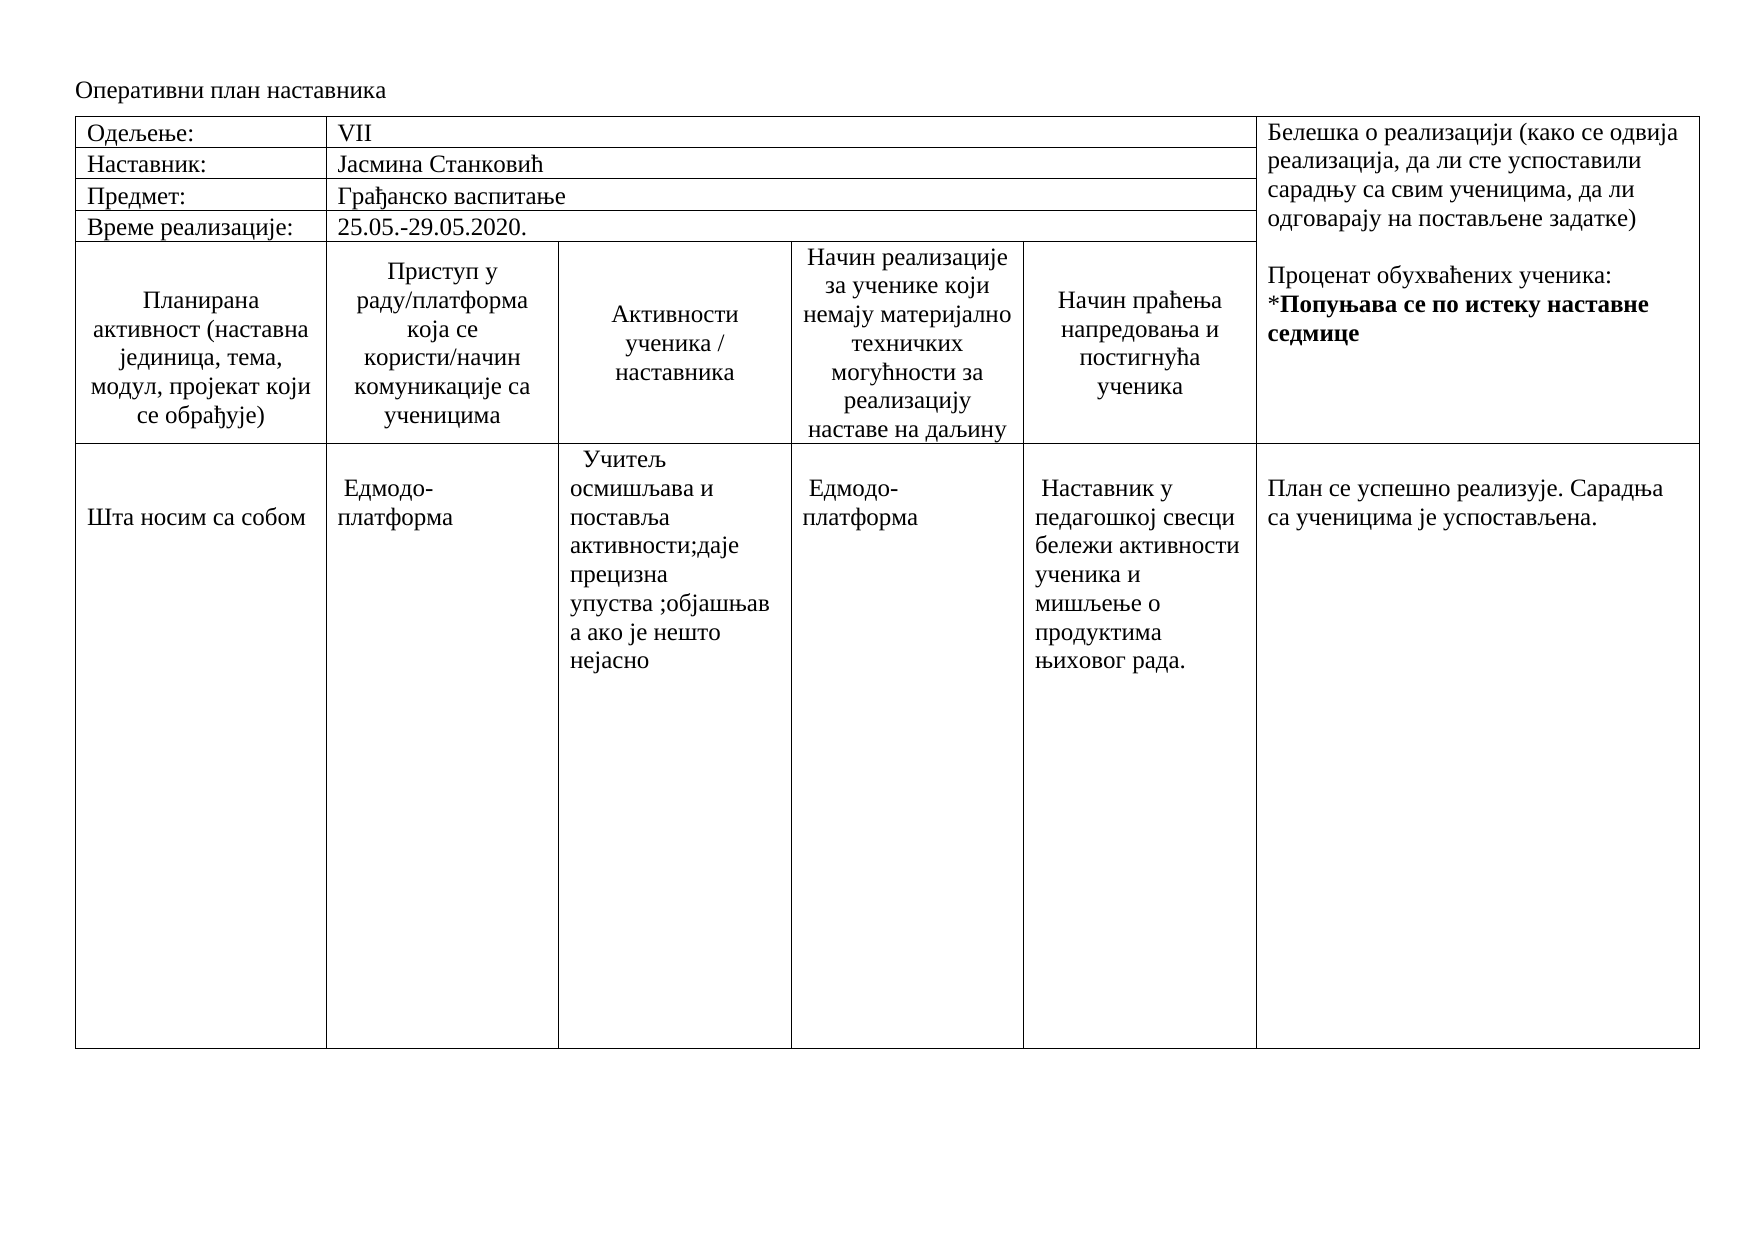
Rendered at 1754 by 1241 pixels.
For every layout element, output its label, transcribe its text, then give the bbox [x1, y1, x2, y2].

table_cell Наставник у педагошкој свесци бележи активности ученика и мишљење о продуктима њиховог рада. [1024, 444, 1256, 1048]
table_cell План се успешно реализује. Сарадња са ученицима је успостављена. [1257, 444, 1699, 1048]
table_cell Јасмина Станковић [327, 148, 1256, 178]
table_cell Едмодо-платформа [792, 444, 1023, 1048]
table_cell Начин реализације за ученике који немају материјално техничких могућности за реализацију наставе на даљину [792, 242, 1023, 443]
table_cell Наставник: [76, 148, 326, 178]
table_cell Учитељ осмишљава и поставља активности;даје прецизна упуства ;објашњава ако је нешто нејасно [559, 444, 791, 1048]
table_cell Предмет: [76, 179, 326, 209]
table_cell Приступ у раду/платформа која се користи/начин комуникације са ученицима [327, 242, 558, 443]
table_cell Грађанско васпитање [327, 179, 1256, 209]
table_header Белешка о реализацији (како се одвија реализација, да ли сте успоставили сарадњу са свим ученицима, да ли одговарају на постављене задатке) Проценат обухваћених ученика: *Попуњава се по истеку наставне седмице [1257, 117, 1699, 443]
table_header VII [327, 117, 1256, 147]
table_cell Активности ученика / наставника [559, 242, 791, 443]
table_cell Шта носим са собом [76, 444, 326, 1048]
table_header Одељење: [76, 117, 326, 147]
table_cell Начин праћења напредовања и постигнућа ученика [1024, 242, 1256, 443]
table_cell 25.05.-29.05.2020. [327, 211, 1256, 241]
table_cell Едмодо-платформа [327, 444, 558, 1048]
table_cell Време реализације: [76, 211, 326, 241]
table_cell Планирана активност (наставна јединица, тема, модул, пројекат који се обрађује) [76, 242, 326, 443]
